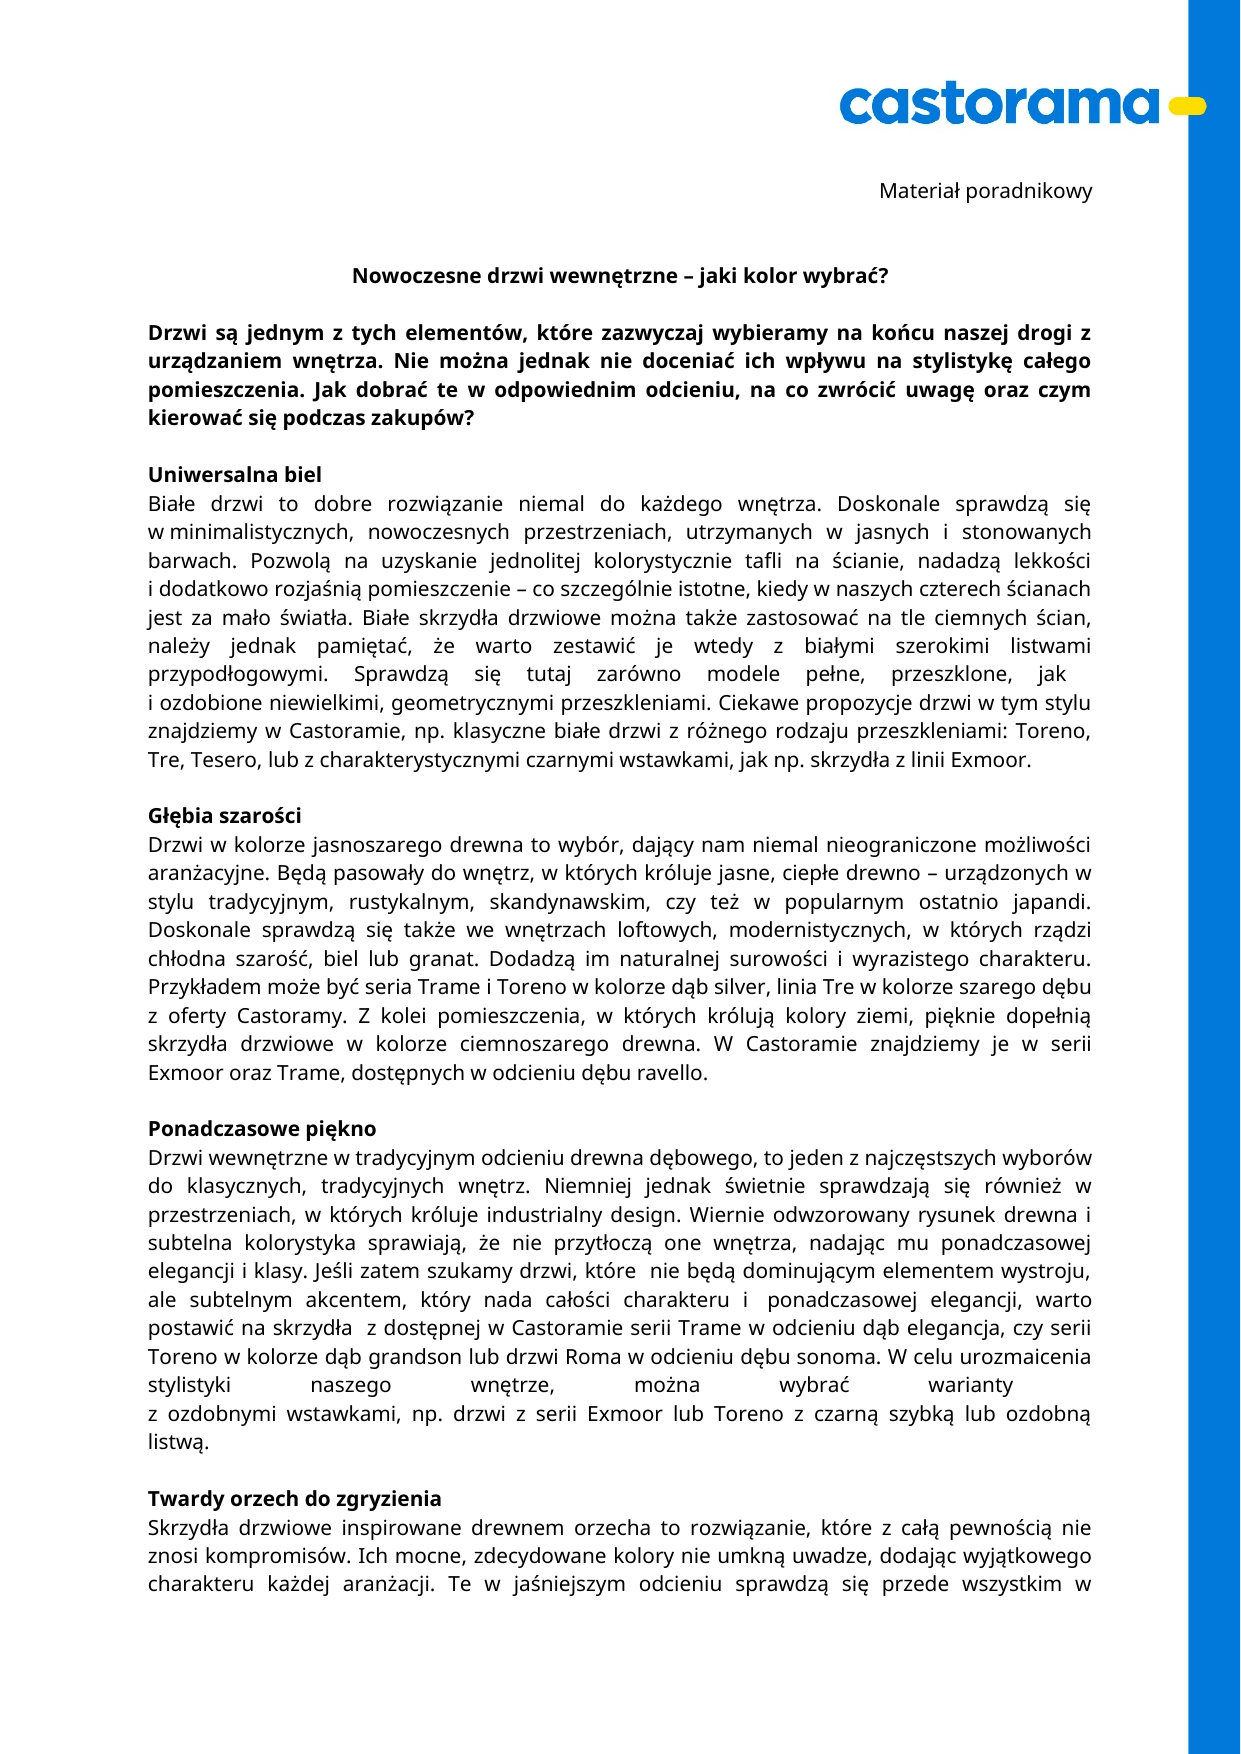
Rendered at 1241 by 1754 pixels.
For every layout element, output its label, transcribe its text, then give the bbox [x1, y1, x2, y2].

text Drzwi wewnętrzne w tradycyjnym odcieniu drewna dębowego, to jeden z najczęstszych wyborów do klasycznych, tradycyjnych wnętrz. Niemniej jednak świetnie sprawdzają się również w przestrzeniach, w których króluje industrialny design. Wiernie odwzorowany rysunek drewna i subtelna kolorystyka sprawiają, że nie przytłoczą one wnętrza, nadając mu ponadczasowej elegancji i klasy. Jeśli zatem szukamy drzwi, które nie będą dominującym elementem wystroju, ale subtelnym akcentem, który nada całości charakteru i ponadczasowej elegancji, warto postawić na skrzydła z dostępnej w Castoramie serii Trame w odcieniu dąb elegancja, czy serii Toreno w kolorze dąb grandson lub drzwi Roma w odcieniu dębu sonoma. W celu urozmaicenia stylistyki naszego wnętrze, można wybrać warianty z ozdobnymi wstawkami, np. drzwi z serii Exmoor lub Toreno z czarną szybką lub ozdobną listwą. [148, 1143, 1093, 1456]
text Ponadczasowe piękno [148, 1114, 1093, 1143]
text Drzwi w kolorze jasnoszarego drewna to wybór, dający nam niemal nieograniczone możliwości aranżacyjne. Będą pasowały do wnętrz, w których króluje jasne, ciepłe drewno – urządzonych w stylu tradycyjnym, rustykalnym, skandynawskim, czy też w popularnym ostatnio japandi. Doskonale sprawdzą się także we wnętrzach loftowych, modernistycznych, w których rządzi chłodna szarość, biel lub granat. Dodadzą im naturalnej surowości i wyrazistego charakteru. Przykładem może być seria Trame i Toreno w kolorze dąb silver, linia Tre w kolorze szarego dębu z oferty Castoramy. Z kolei pomieszczenia, w których królują kolory ziemi, pięknie dopełnią skrzydła drzwiowe w kolorze ciemnoszarego drewna. W Castoramie znajdziemy je w serii Exmoor oraz Trame, dostępnych w odcieniu dębu ravello. [148, 830, 1093, 1086]
text Uniwersalna biel [148, 460, 1093, 489]
text Drzwi są jednym z tych elementów, które zazwyczaj wybieramy na końcu naszej drogi z urządzaniem wnętrza. Nie można jednak nie doceniać ich wpływu na stylistykę całego pomieszczenia. Jak dobrać te w odpowiednim odcieniu, na co zwrócić uwagę oraz czym kierować się podczas zakupów? [148, 318, 1093, 432]
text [148, 1513, 1093, 1598]
text Głębia szarości [148, 802, 1093, 830]
text Białe drzwi to dobre rozwiązanie niemal do każdego wnętrza. Doskonale sprawdzą się w minimalistycznych, nowoczesnych przestrzeniach, utrzymanych w jasnych i stonowanych barwach. Pozwolą na uzyskanie jednolitej kolorystycznie tafli na ścianie, nadadzą lekkości i dodatkowo rozjaśnią pomieszczenie – co szczególnie istotne, kiedy w naszych czterech ścianach jest za mało światła. Białe skrzydła drzwiowe można także zastosować na tle ciemnych ścian, należy jednak pamiętać, że warto zestawić je wtedy z białymi szerokimi listwami przypodłogowymi. Sprawdzą się tutaj zarówno modele pełne, przeszklone, jak i ozdobione niewielkimi, geometrycznymi przeszkleniami. Ciekawe propozycje drzwi w tym stylu znajdziemy w Castoramie, np. klasyczne białe drzwi z różnego rodzaju przeszkleniami: Toreno, Tre, Tesero, lub z charakterystycznymi czarnymi wstawkami, jak np. skrzydła z linii Exmoor. [148, 489, 1093, 773]
picture [0, 0, 1241, 1754]
text Nowoczesne drzwi wewnętrzne – jaki kolor wybrać? [148, 261, 1093, 290]
text Materiał poradnikowy [148, 176, 1093, 204]
text Twardy orzech do zgryzienia [148, 1484, 1093, 1513]
